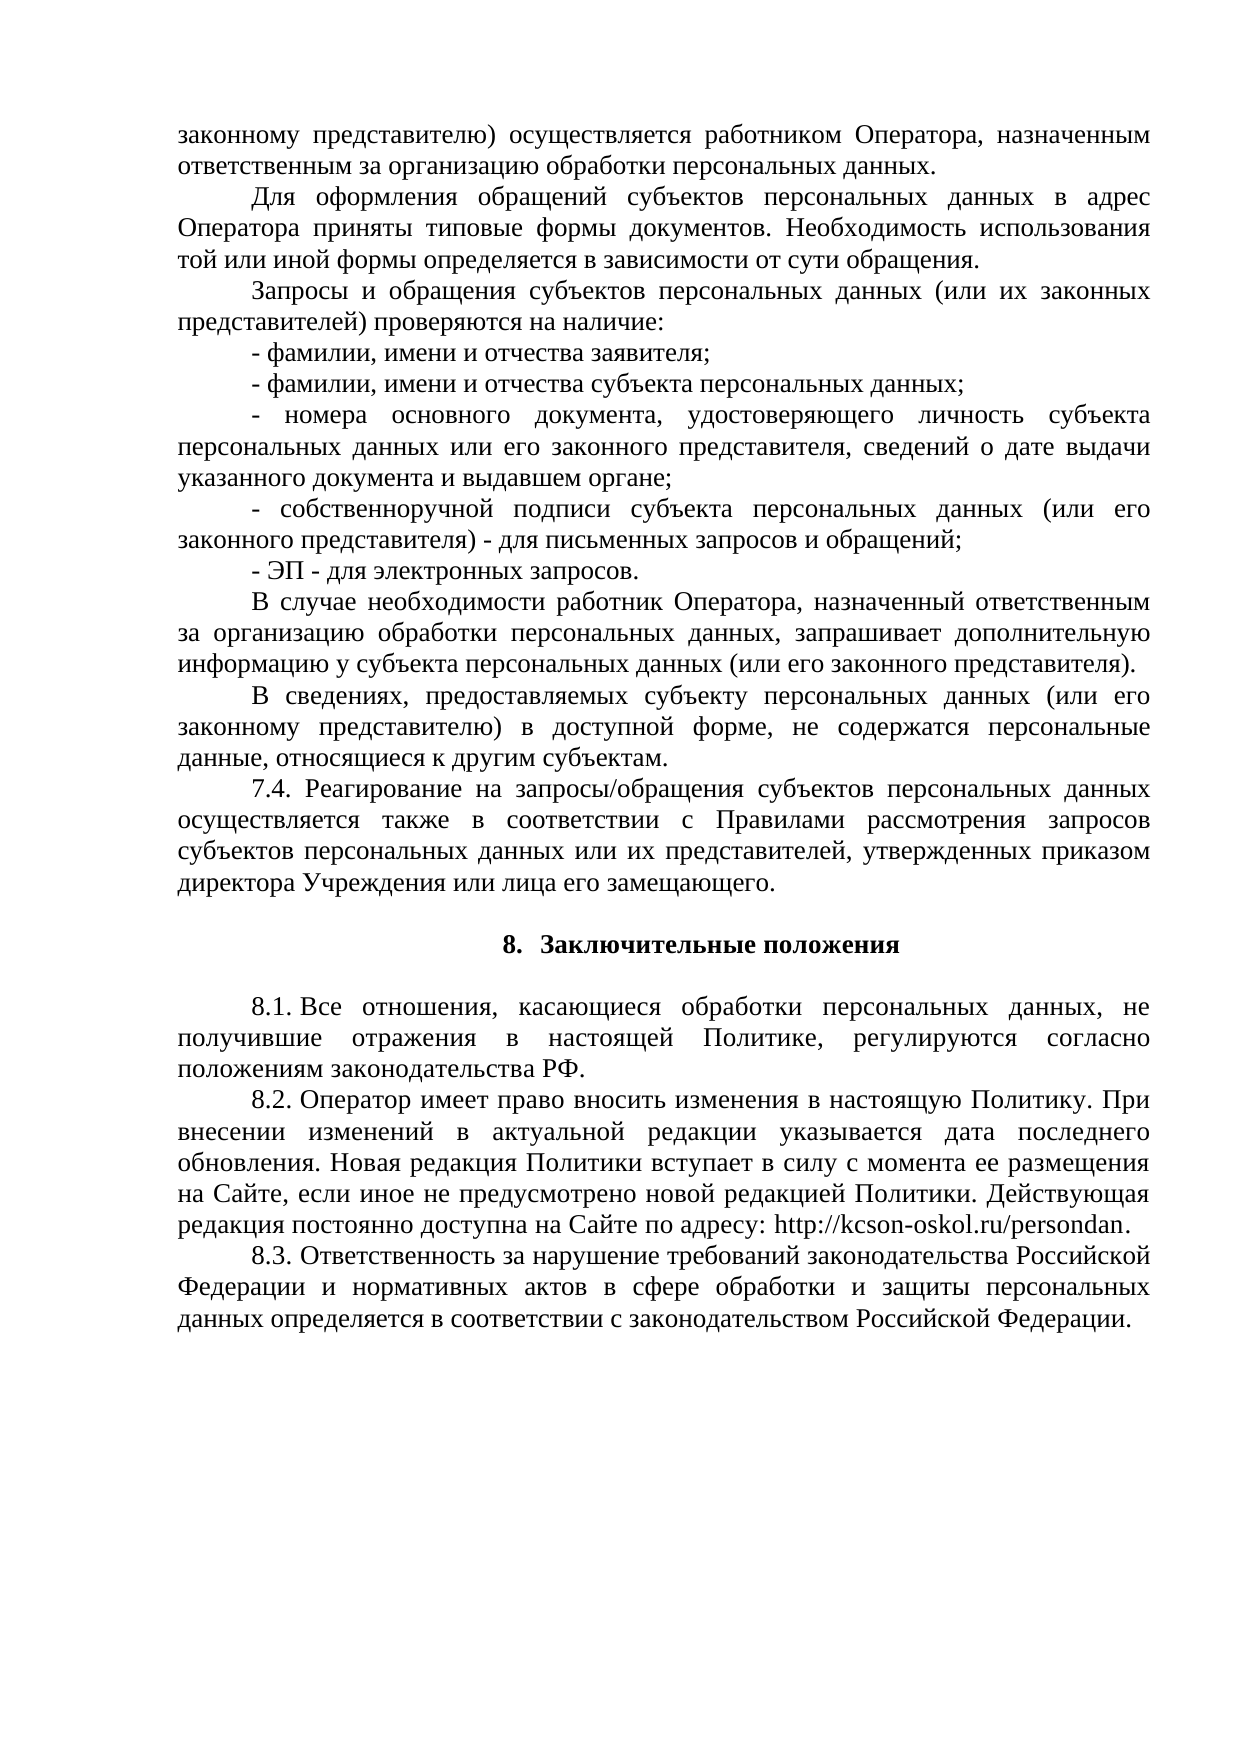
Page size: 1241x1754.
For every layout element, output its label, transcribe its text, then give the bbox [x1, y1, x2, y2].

text 7.4. Реагирование на запросы/обращения субъектов персональных данных осуществляется также в соответствии с Правилами рассмотрения запросов субъектов персональных данных или их представителей, утвержденных приказом директора Учреждения или лица его замещающего. [177, 772, 1152, 897]
text - собственноручной подписи субъекта персональных данных (или его законного представителя) - для письменных запросов и обращений; [177, 492, 1152, 554]
text Для оформления обращений субъектов персональных данных в адрес Оператора приняты типовые формы документов. Необходимость использования той или иной формы определяется в зависимости от сути обращения. [177, 180, 1152, 274]
text - номера основного документа, удостоверяющего личность субъекта персональных данных или его законного представителя, сведений о дате выдачи указанного документа и выдавшем органе; [177, 398, 1152, 492]
text 8.2. Оператор имеет право вносить изменения в настоящую Политику. При внесении изменений в актуальной редакции указывается дата последнего обновления. Новая редакция Политики вступает в силу с момента ее размещения на Сайте, если иное не предусмотрено новой редакцией Политики. Действующая редакция постоянно доступна на Сайте по адресу: http://kcson-oskol.ru/persondan. [177, 1084, 1152, 1239]
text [177, 118, 1152, 180]
text Запросы и обращения субъектов персональных данных (или их законных представителей) проверяются на наличие: [177, 274, 1152, 336]
text - фамилии, имени и отчества заявителя; [177, 336, 1152, 367]
text В сведениях, предоставляемых субъекту персональных данных (или его законному представителю) в доступной форме, не содержатся персональные данные, относящиеся к другим субъектам. [177, 679, 1152, 772]
text В случае необходимости работник Оператора, назначенный ответственным за организацию обработки персональных данных, запрашивает дополнительную информацию у субъекта персональных данных (или его законного представителя). [177, 585, 1152, 679]
text 8.1. Все отношения, касающиеся обработки персональных данных, не получившие отражения в настоящей Политике, регулируются согласно положениям законодательства РФ. [177, 990, 1152, 1084]
text 8.3. Ответственность за нарушение требований законодательства Российской Федерации и нормативных актов в сфере обработки и защиты персональных данных определяется в соответствии с законодательством Российской Федерации. [177, 1239, 1152, 1333]
list Заключительные положения [251, 928, 1152, 959]
text - фамилии, имени и отчества субъекта персональных данных; [177, 367, 1152, 398]
text - ЭП - для электронных запросов. [177, 554, 1152, 585]
